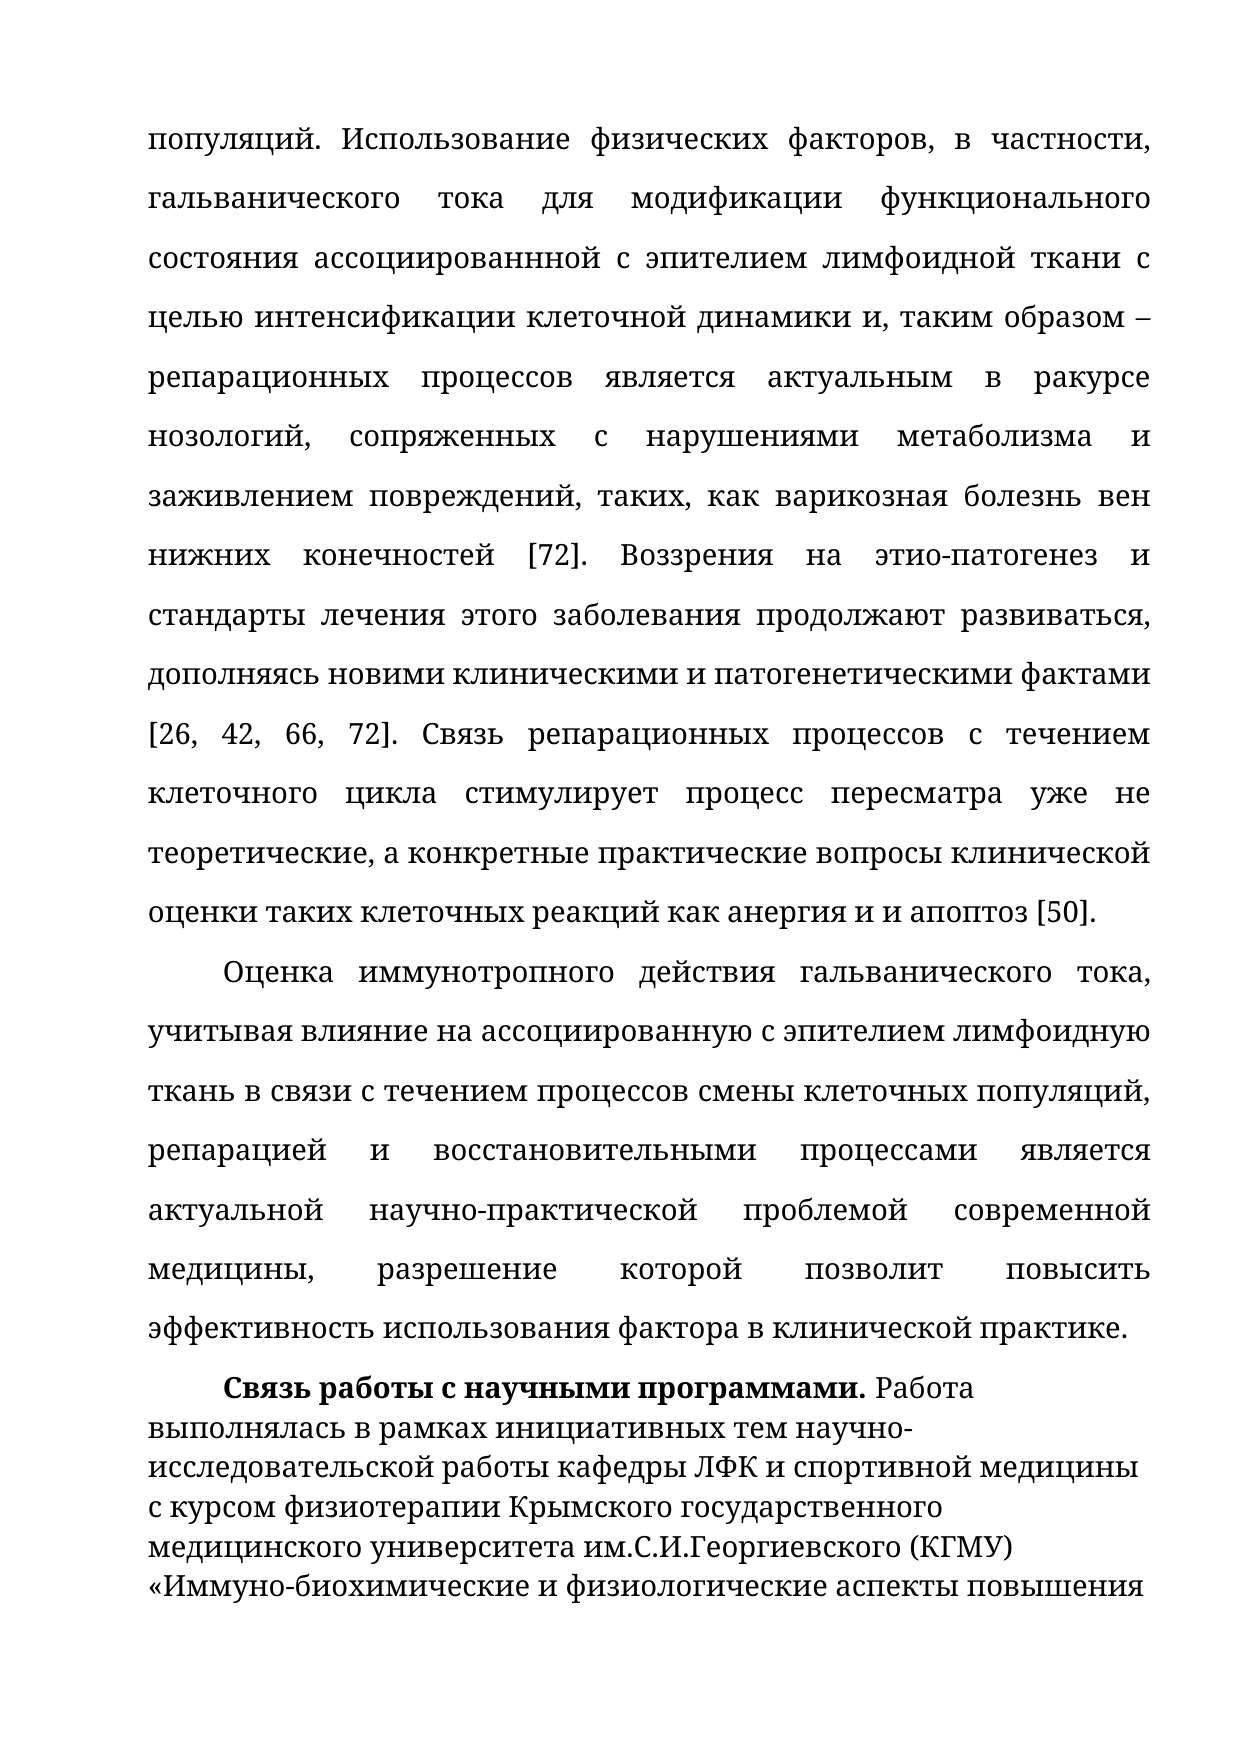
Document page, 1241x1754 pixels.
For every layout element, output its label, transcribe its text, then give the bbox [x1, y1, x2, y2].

text Оценка иммунотропного действия гальванического тока, учитывая влияние на ассоциированную с эпителием лимфоидную ткань в связи с течением процессов смены клеточных популяций, репарацией и восстановительными процессами является актуальной научно-практической проблемой современной медицины, разрешение которой позволит повысить эффективность использования фактора в клинической практике. [148, 951, 1152, 1347]
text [148, 1367, 1152, 1605]
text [148, 118, 1152, 931]
